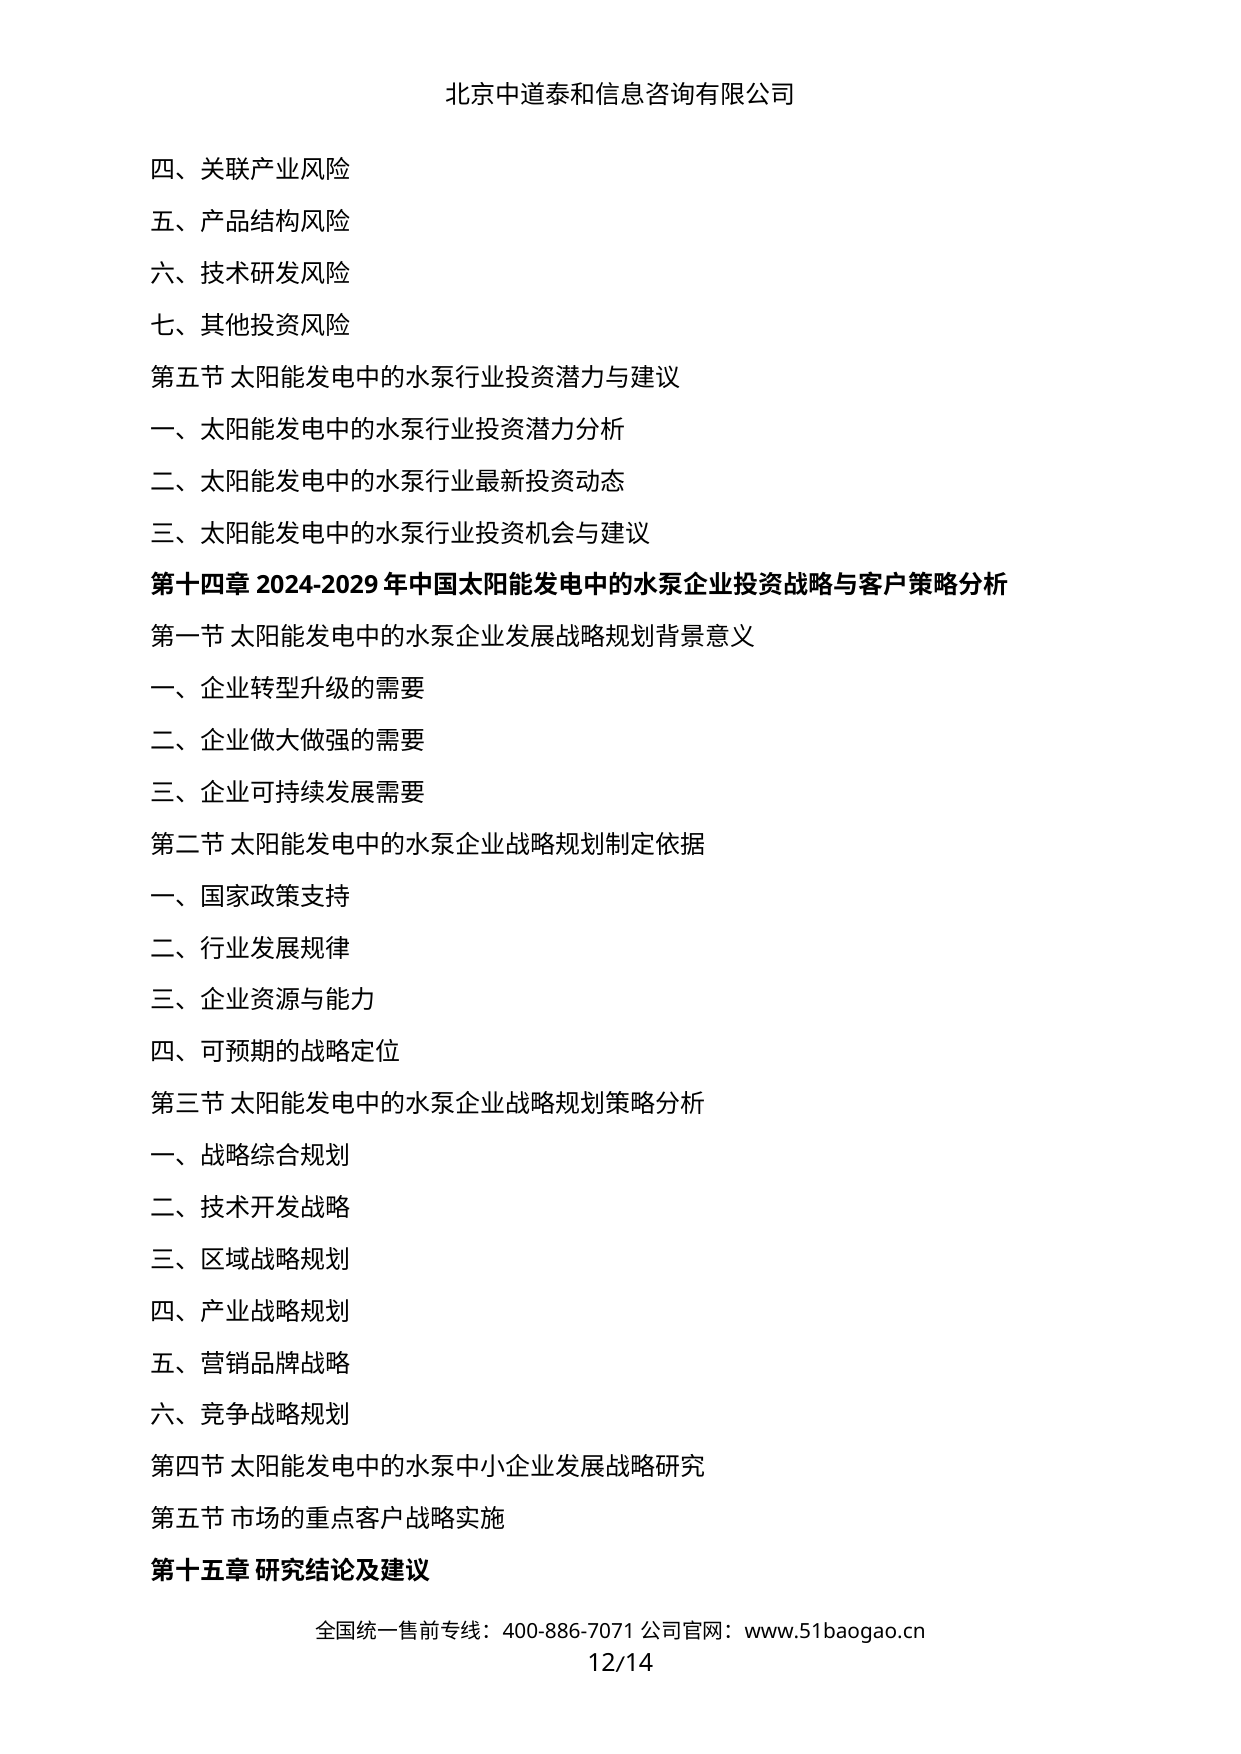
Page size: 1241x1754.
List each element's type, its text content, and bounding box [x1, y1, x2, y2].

text 四、可预期的战略定位 [150, 1032, 1090, 1068]
text 一、企业转型升级的需要 [150, 669, 1090, 705]
text 三、企业可持续发展需要 [150, 772, 1090, 809]
text 二、技术开发战略 [150, 1187, 1090, 1224]
text 第三节 太阳能发电中的水泵企业战略规划策略分析 [150, 1084, 1090, 1120]
text 第四节 太阳能发电中的水泵中小企业发展战略研究 [150, 1447, 1090, 1483]
text 一、太阳能发电中的水泵行业投资潜力分析 [150, 409, 1090, 446]
text 七、其他投资风险 [150, 306, 1090, 342]
text 四、关联产业风险 [150, 150, 1090, 186]
text 三、企业资源与能力 [150, 980, 1090, 1016]
text 一、国家政策支持 [150, 876, 1090, 912]
text 二、太阳能发电中的水泵行业最新投资动态 [150, 461, 1090, 497]
text 二、企业做大做强的需要 [150, 721, 1090, 757]
text 第十四章 2024-2029年中国太阳能发电中的水泵企业投资战略与客户策略分析 [150, 565, 1090, 601]
text 二、行业发展规律 [150, 928, 1090, 964]
text 第二节 太阳能发电中的水泵企业战略规划制定依据 [150, 824, 1090, 861]
text 三、区域战略规划 [150, 1239, 1090, 1276]
text 三、太阳能发电中的水泵行业投资机会与建议 [150, 513, 1090, 549]
text 四、产业战略规划 [150, 1291, 1090, 1327]
text 第五节 市场的重点客户战略实施 [150, 1499, 1090, 1535]
text 六、竞争战略规划 [150, 1395, 1090, 1431]
text 第五节 太阳能发电中的水泵行业投资潜力与建议 [150, 357, 1090, 394]
text 五、营销品牌战略 [150, 1343, 1090, 1379]
text 六、技术研发风险 [150, 254, 1090, 290]
text 第十五章 研究结论及建议 [150, 1551, 1090, 1587]
text 五、产品结构风险 [150, 202, 1090, 238]
text 一、战略综合规划 [150, 1136, 1090, 1172]
text 第一节 太阳能发电中的水泵企业发展战略规划背景意义 [150, 617, 1090, 653]
